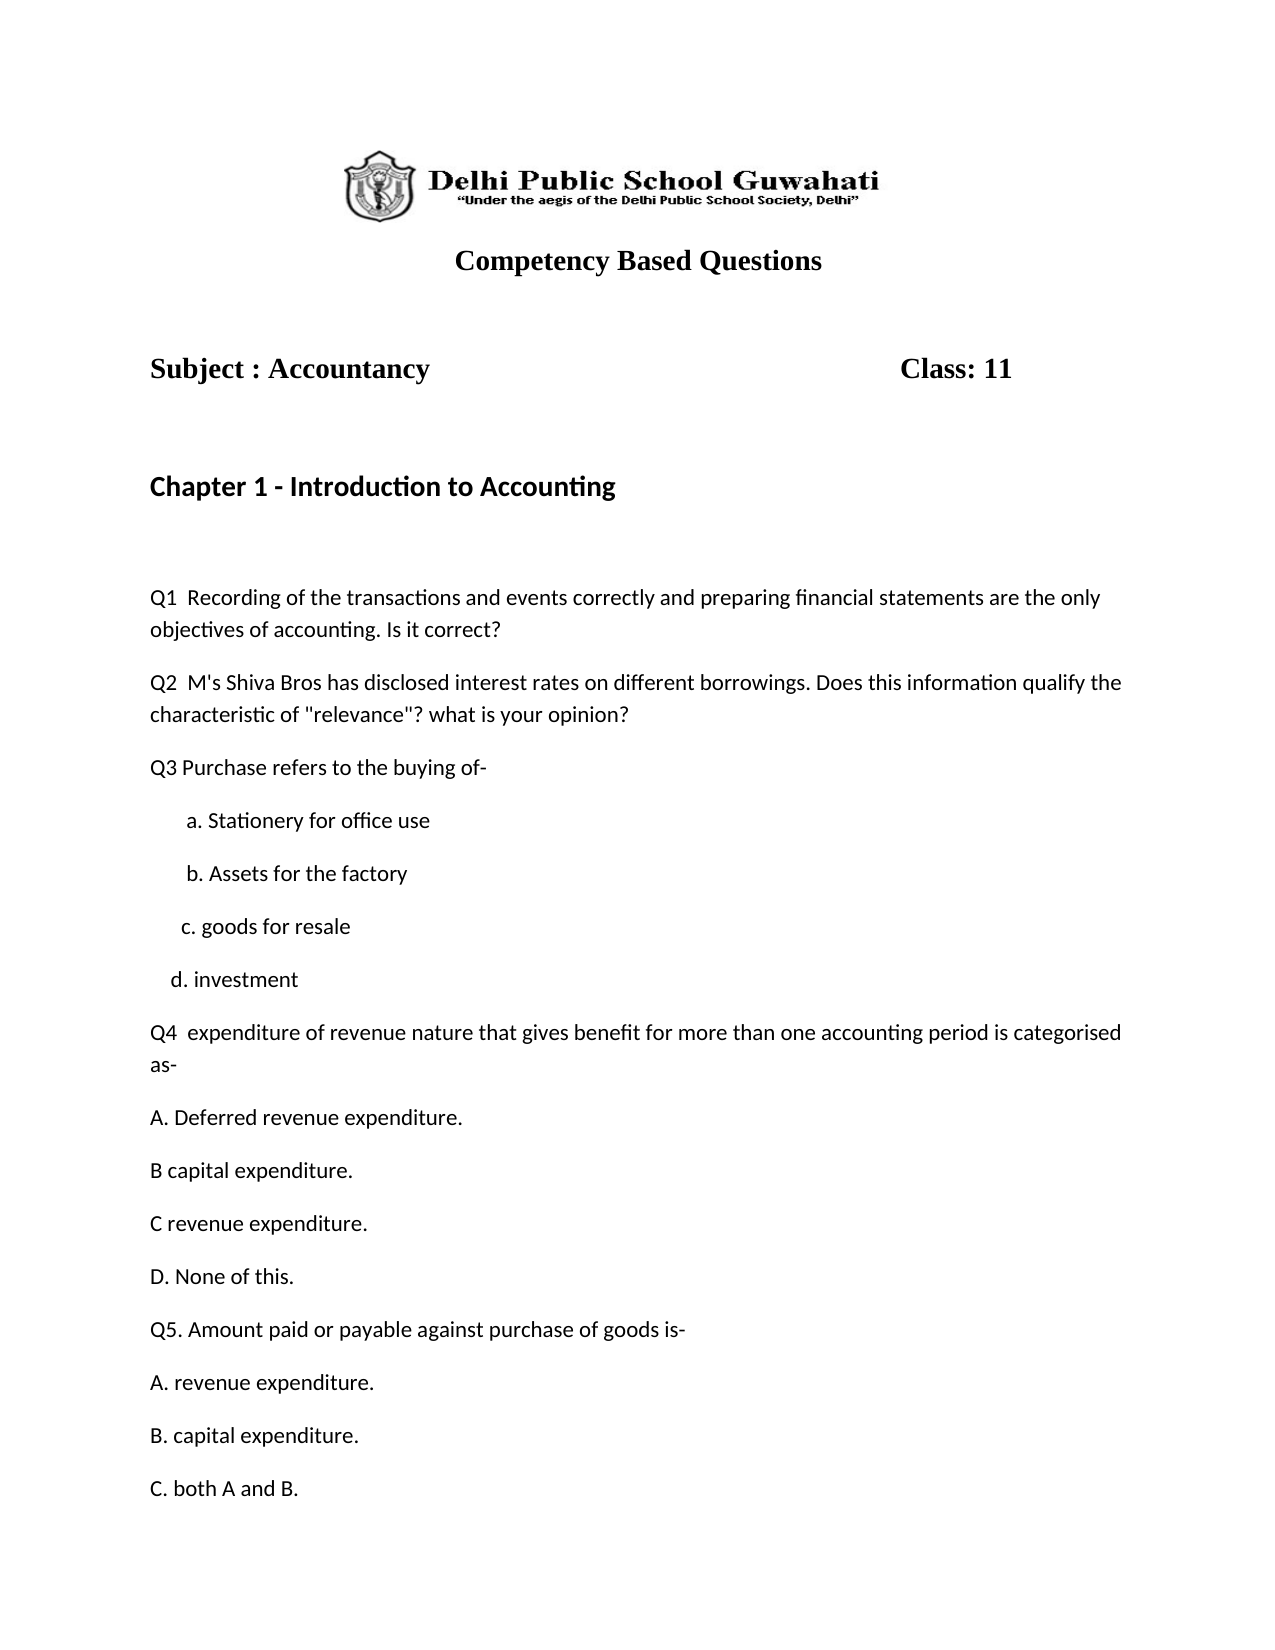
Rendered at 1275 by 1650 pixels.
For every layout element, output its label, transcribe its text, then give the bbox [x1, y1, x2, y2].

text B. capital expenditure. [150, 1421, 1125, 1449]
text Q1 Recording of the transactions and events correctly and preparing financial statements are the only objectives of accounting. Is it correct? [150, 583, 1125, 643]
text Q5. Amount paid or payable against purchase of goods is- [150, 1315, 1125, 1343]
text A. revenue expenditure. [150, 1368, 1125, 1396]
text c. goods for resale [150, 912, 1125, 940]
text b. Assets for the factory [150, 859, 1125, 887]
text d. investment [150, 965, 1125, 993]
text Q4 expenditure of revenue nature that gives benefit for more than one accounting period is categorised as- [150, 1018, 1125, 1078]
text B capital expenditure. [150, 1156, 1125, 1184]
text Q3 Purchase refers to the buying of- [150, 753, 1125, 781]
text Chapter 1 - Introduction to Accounting [150, 468, 1125, 503]
text C revenue expenditure. [150, 1209, 1125, 1237]
text Subject : Accountancy Class: 11 [150, 352, 1127, 385]
text C. both A and B. [150, 1474, 1125, 1502]
text a. Stationery for office use [150, 806, 1125, 834]
text Q2 M's Shiva Bros has disclosed interest rates on different borrowings. Does this information qualify the characteristic of "relevance"? what is your opinion? [150, 668, 1125, 728]
text Competency Based Questions [150, 243, 1127, 276]
picture [344, 150, 889, 223]
text D. None of this. [150, 1262, 1125, 1290]
text A. Deferred revenue expenditure. [150, 1103, 1125, 1131]
